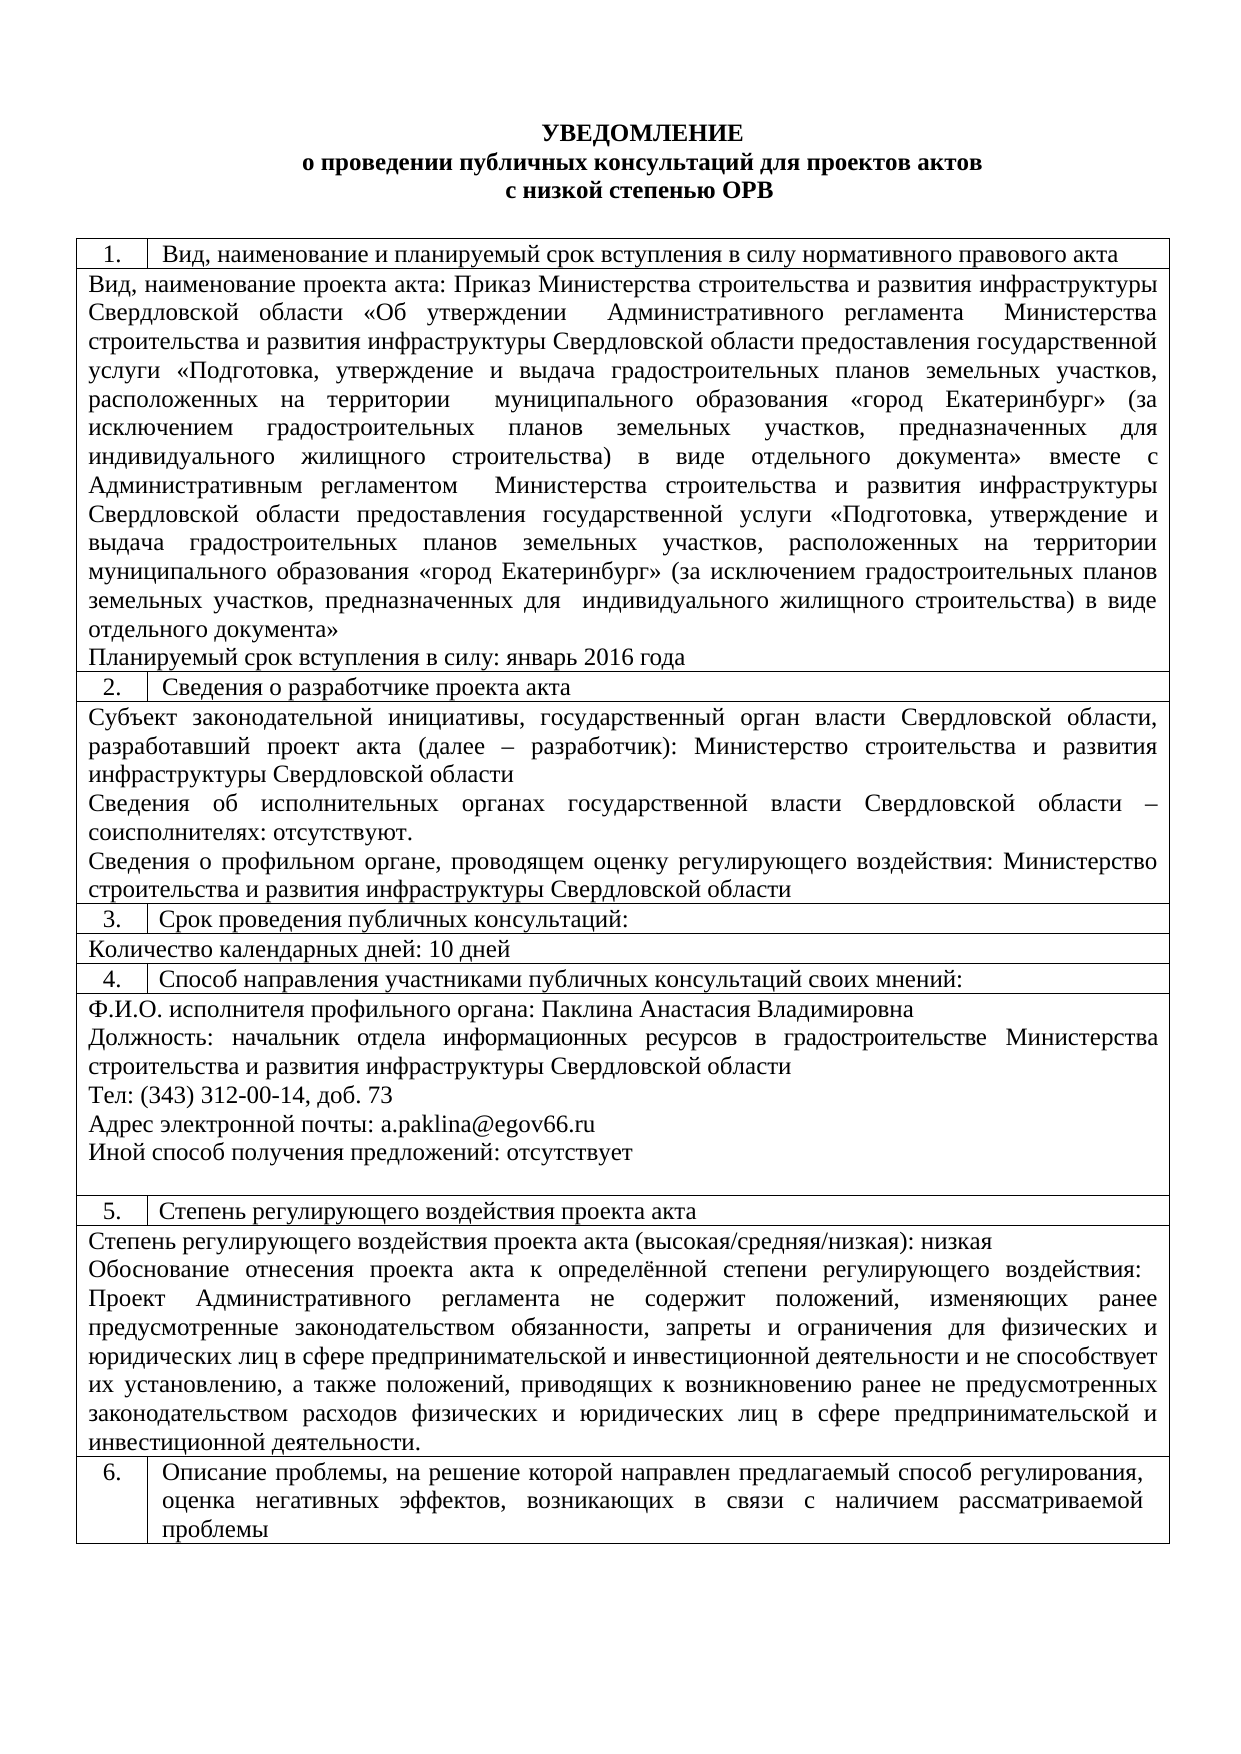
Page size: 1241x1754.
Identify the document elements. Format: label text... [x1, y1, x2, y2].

table_header Вид, наименование и планируемый срок вступления в силу нормативного правового акта [148, 239, 1169, 268]
table_cell Вид, наименование проекта акта: Приказ Министерства строительства и развития инфраструктуры Свердловской области «Об утверждении Административного регламента Министерства строительства и развития инфраструктуры Свердловской области предоставления государственной услуги «Подготовка, утверждение и выдача градостроительных планов земельных участков, расположенных на территории муниципального образования «город Екатеринбург» (за исключением градостроительных планов земельных участков, предназначенных для индивидуального жилищного строительства) в виде отдельного документа» вместе с Административным регламентом Министерства строительства и развития инфраструктуры Свердловской области предоставления государственной услуги «Подготовка, утверждение и выдача градостроительных планов земельных участков, расположенных на территории муниципального образования «город Екатеринбург» (за исключением градостроительных планов земельных участков, предназначенных для индивидуального жилищного строительства) в виде отдельного документа» Планируемый срок вступления в силу: январь 2016 года [77, 269, 1169, 671]
table_header 1. [77, 239, 147, 268]
table_cell 4. [77, 964, 147, 993]
table_cell Количество календарных дней: 10 дней [77, 934, 1169, 963]
table_cell Срок проведения публичных консультаций: [148, 904, 1169, 933]
table_cell Способ направления участниками публичных консультаций своих мнений: [148, 964, 1169, 993]
table_cell Субъект законодательной инициативы, государственный орган власти Свердловской области, разработавший проект акта (далее – разработчик): Министерство строительства и развития инфраструктуры Свердловской области Сведения об исполнительных органах государственной власти Свердловской области – соисполнителях: отсутствуют. Сведения о профильном органе, проводящем оценку регулирующего воздействия: Министерство строительства и развития инфраструктуры Свердловской области [77, 702, 1169, 903]
table_cell Описание проблемы, на решение которой направлен предлагаемый способ регулирования, оценка негативных эффектов, возникающих в связи с наличием рассматриваемой проблемы [148, 1457, 1169, 1543]
table_cell Сведения о разработчике проекта акта [148, 672, 1169, 701]
text УВЕДОМЛЕНИЕ [103, 118, 1181, 147]
table_cell 5. [77, 1196, 147, 1225]
table_cell Степень регулирующего воздействия проекта акта (высокая/средняя/низкая): низкая Обоснование отнесения проекта акта к определённой степени регулирующего воздействия: Проект Административного регламента не содержит положений, изменяющих ранее предусмотренные законодательством обязанности, запреты и ограничения для физических и юридических лиц в сфере предпринимательской и инвестиционной деятельности и не способствует их установлению, а также положений, приводящих к возникновению ранее не предусмотренных законодательством расходов физических и юридических лиц в сфере предпринимательской и инвестиционной деятельности. [77, 1226, 1169, 1456]
table_cell Ф.И.О. исполнителя профильного органа: Паклина Анастасия Владимировна Должность: начальник отдела информационных ресурсов в градостроительстве Министерства строительства и развития инфраструктуры Свердловской области Тел: (343) 312-00-14, доб. 73 Адрес электронной почты: a.paklina@egov66.ru Иной способ получения предложений: отсутствует [77, 994, 1169, 1195]
table_cell 2. [77, 672, 147, 701]
table_cell Степень регулирующего воздействия проекта акта [148, 1196, 1169, 1225]
table_cell 6. [77, 1457, 147, 1543]
text о проведении публичных консультаций для проектов актов с низкой степенью ОРВ [103, 147, 1181, 238]
table_cell 3. [77, 904, 147, 933]
